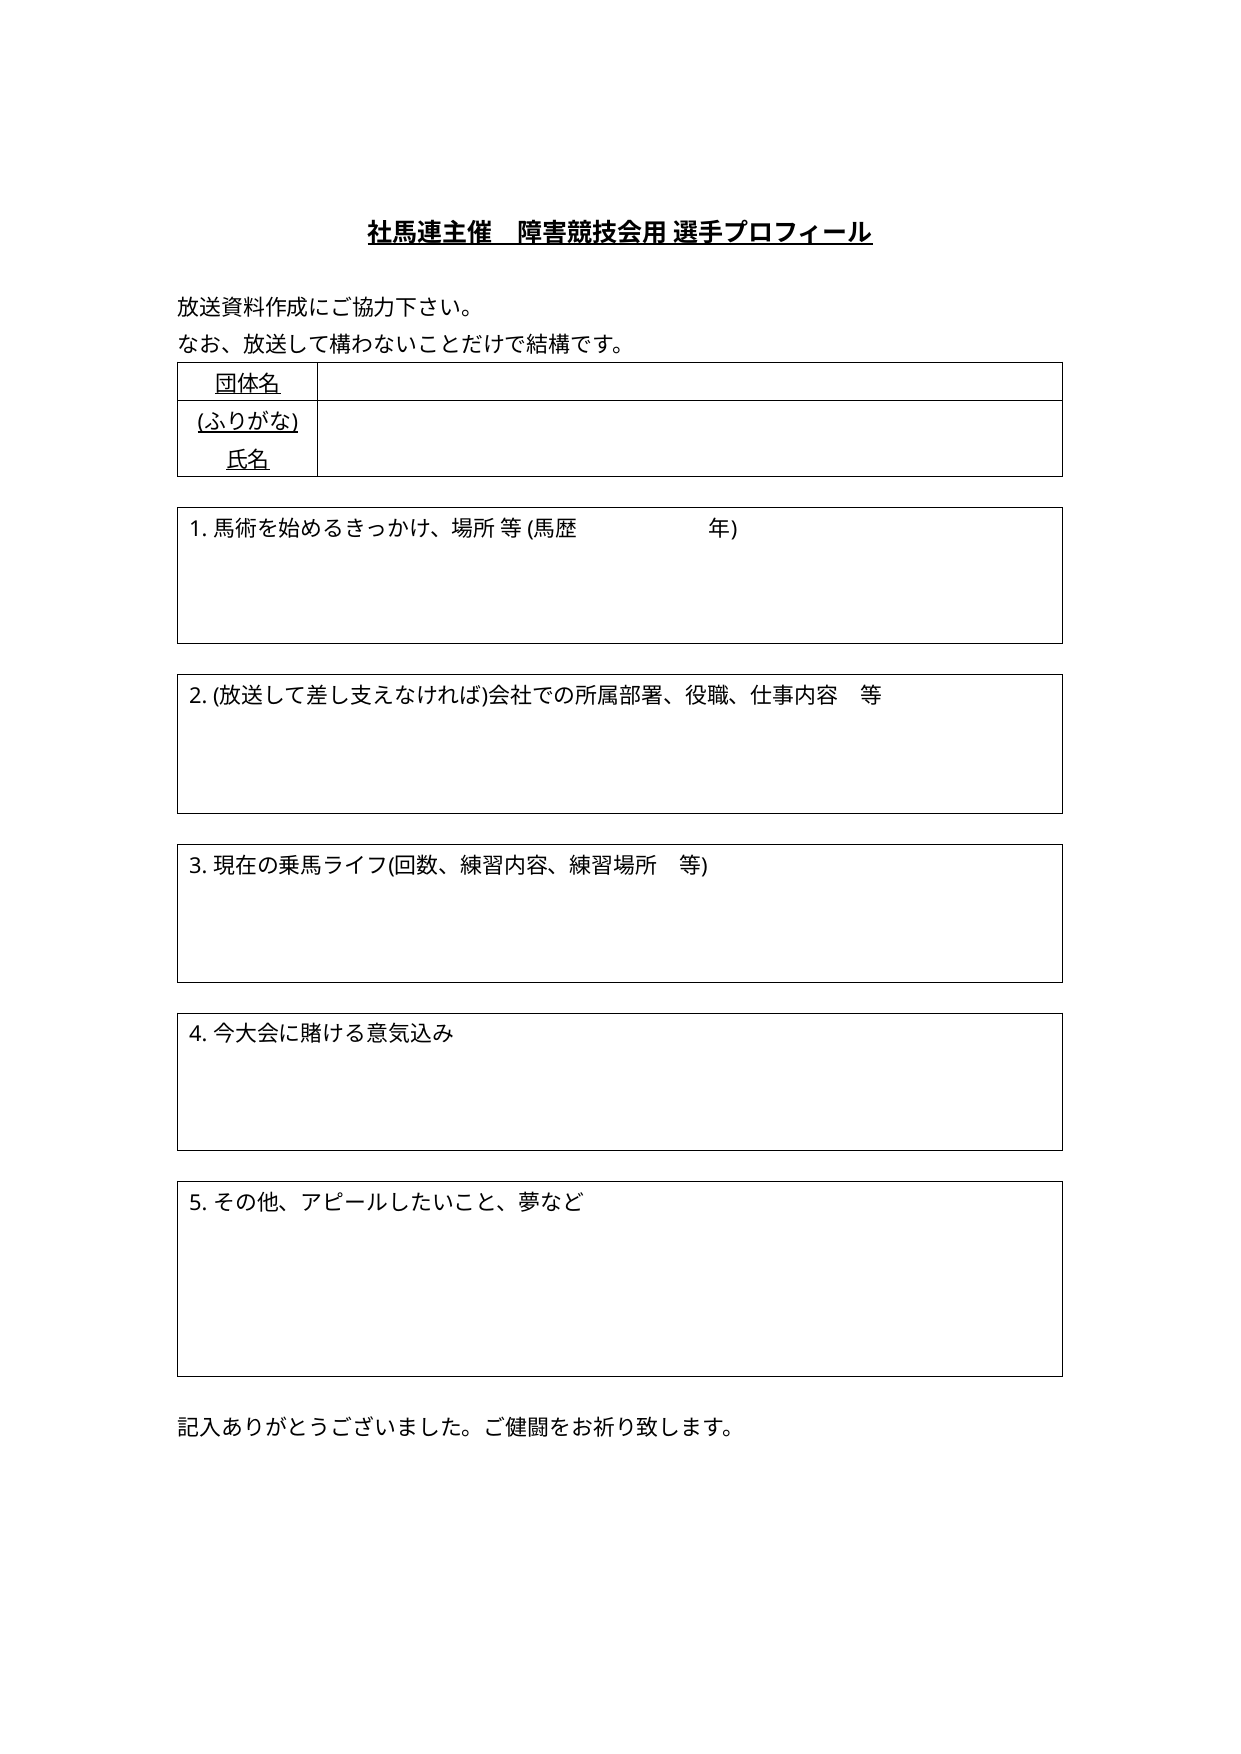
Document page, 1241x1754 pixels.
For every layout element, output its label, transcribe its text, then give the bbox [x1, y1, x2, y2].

table_header 2. (放送して差し支えなければ)会社での所属部署、役職、仕事内容 等 [178, 675, 1062, 813]
table_cell (ふりがな) 氏名 [178, 401, 317, 476]
table_header 4. 今大会に賭ける意気込み [178, 1014, 1062, 1150]
table_header 3. 現在の乗馬ライフ(回数、練習内容、練習場所 等) [178, 845, 1062, 982]
table_header [318, 363, 1062, 400]
text 放送資料作成にご協力下さい。 [177, 287, 1063, 324]
text 記入ありがとうございました。ご健闘をお祈り致します。 [177, 1407, 1063, 1444]
text 社馬連主催 障害競技会用 選手プロフィール [177, 212, 1063, 249]
table_header 1. 馬術を始めるきっかけ、場所 等 (馬歴 年) [178, 508, 1062, 643]
text なお、放送して構わないことだけで結構です。 [177, 324, 1063, 362]
table_cell [318, 401, 1062, 476]
table_header 5. その他、アピールしたいこと、夢など [178, 1182, 1062, 1376]
table_header 団体名 [178, 363, 317, 400]
